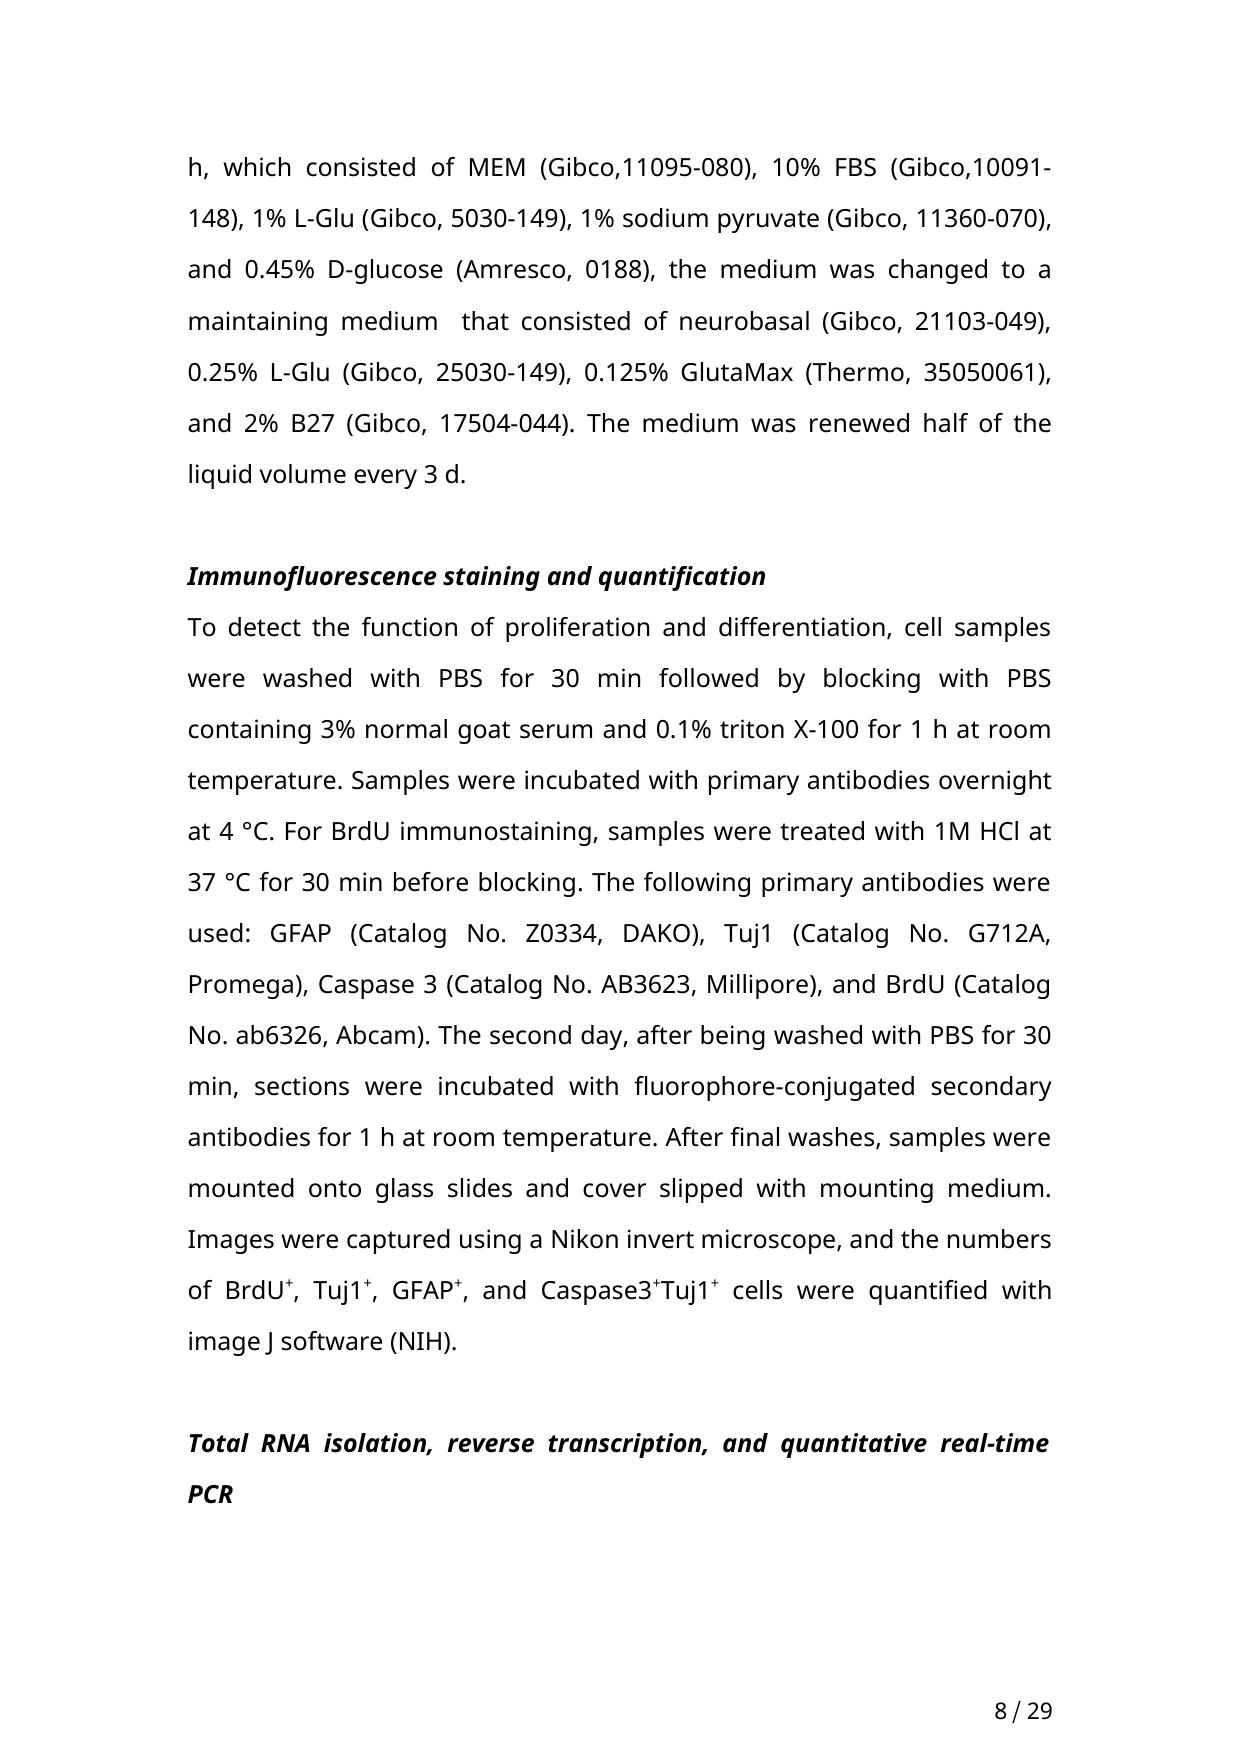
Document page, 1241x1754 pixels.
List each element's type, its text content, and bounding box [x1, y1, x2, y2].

text To detect the function of proliferation and differentiation, cell samples were washed with PBS for 30 min followed by blocking with PBS containing 3% normal goat serum and 0.1% triton X-100 for 1 h at room temperature. Samples were incubated with primary antibodies overnight at 4 °C. For BrdU immunostaining, samples were treated with 1M HCl at 37 °C for 30 min before blocking. The following primary antibodies were used: GFAP (Catalog No. Z0334, DAKO), Tuj1 (Catalog No. G712A, Promega), Caspase 3 (Catalog No. AB3623, Millipore), and BrdU (Catalog No. ab6326, Abcam). The second day, after being washed with PBS for 30 min, sections were incubated with fluorophore-conjugated secondary antibodies for 1 h at room temperature. After final washes, samples were mounted onto glass slides and cover slipped with mounting medium. Images were captured using a Nikon invert microscope, and the numbers of BrdU+, Tuj1+, GFAP+, and Caspase3+Tuj1+ cells were quantified with image J software (NIH). [187, 609, 1053, 1358]
text Immunofluorescence staining and quantification [187, 558, 1053, 592]
text Total RNA isolation, reverse transcription, and quantitative real-time PCR [187, 1426, 1053, 1511]
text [187, 150, 1053, 490]
